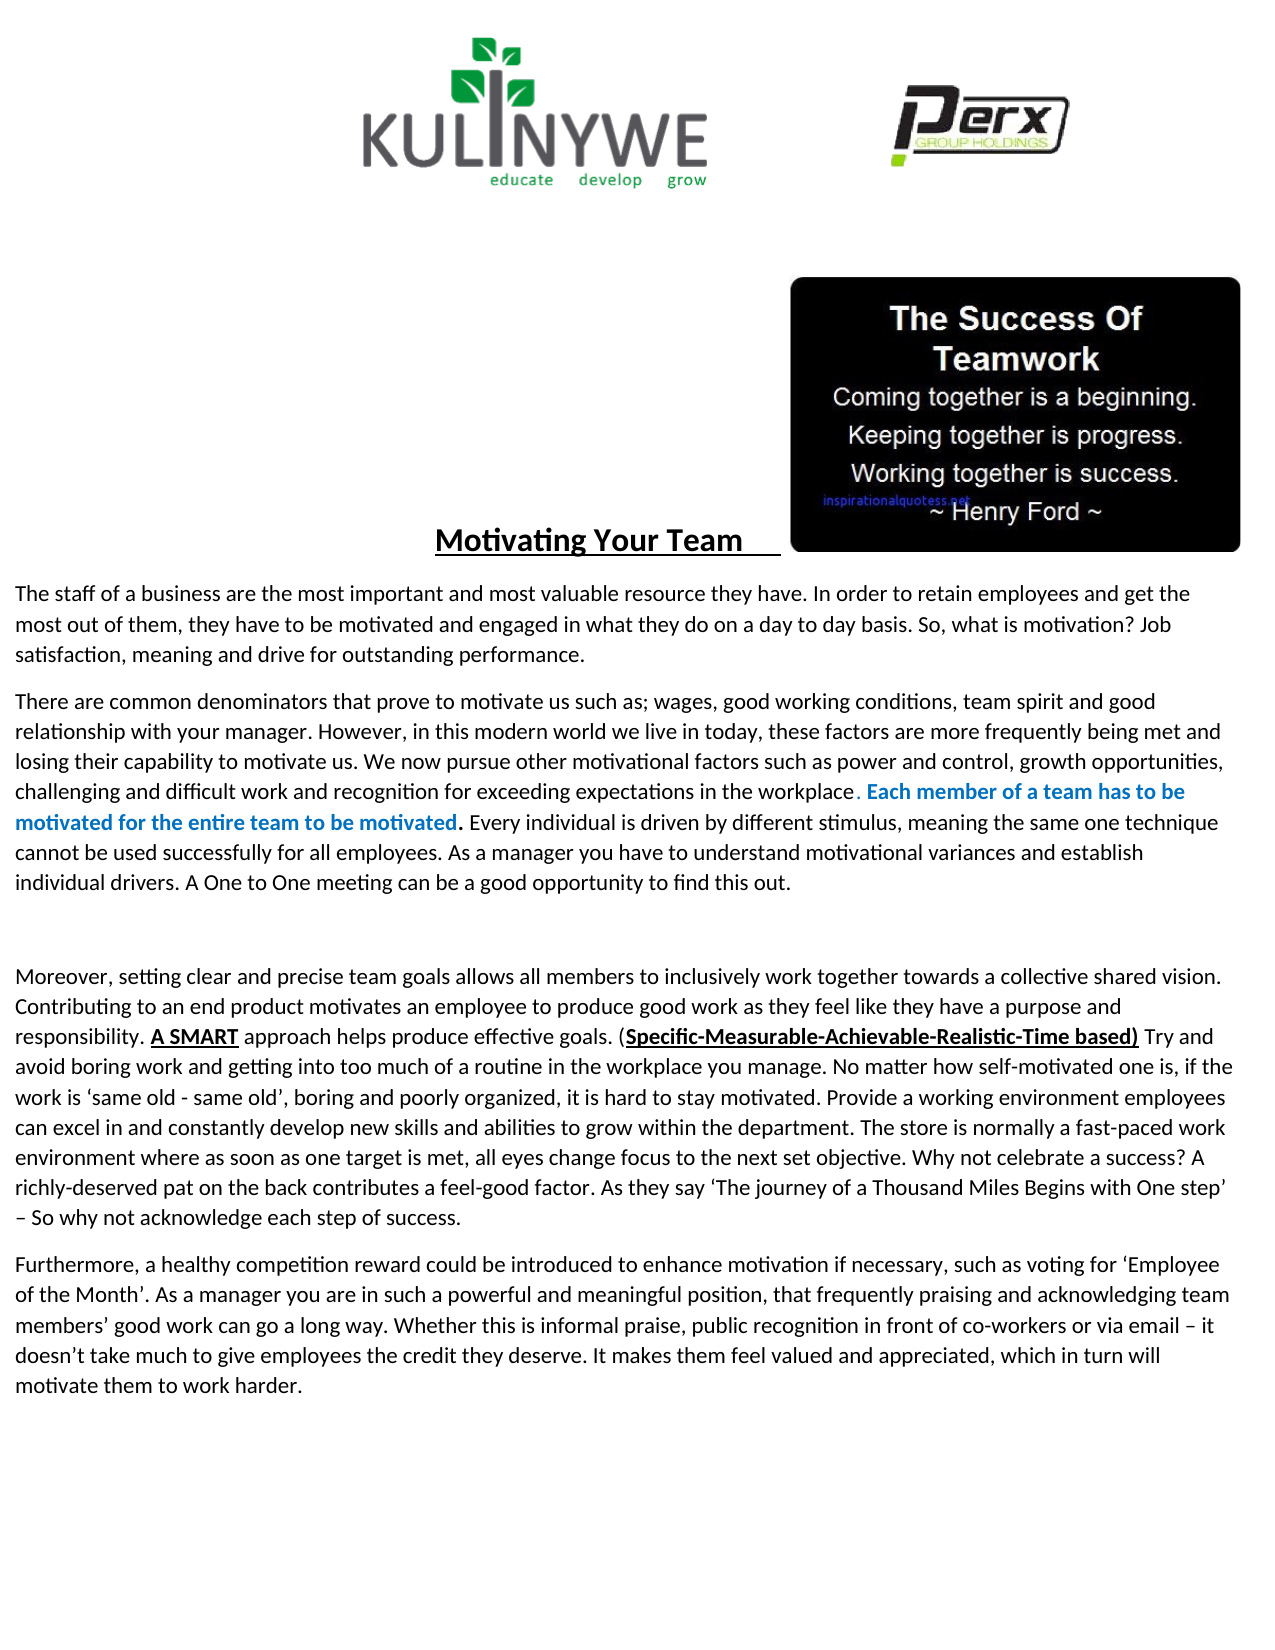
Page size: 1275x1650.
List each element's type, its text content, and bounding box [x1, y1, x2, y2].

picture [356, 29, 1241, 196]
picture [781, 275, 1241, 552]
text The staff of a business are the most important and most valuable resource they have. In order to retain employees and get the most out of them, they have to be motivated and engaged in what they do on a day to day basis. So, what is motivation? Job satisfaction, meaning and drive for outstanding performance. [15, 579, 1240, 668]
text There are common denominators that prove to motivate us such as; wages, good working conditions, team spirit and good relationship with your manager. However, in this modern world we live in today, these factors are more frequently being met and losing their capability to motivate us. We now pursue other motivational factors such as power and control, growth opportunities, challenging and difficult work and recognition for exceeding expectations in the workplace. Each member of a team has to be motivated for the entire team to be motivated. Every individual is driven by different stimulus, meaning the same one technique cannot be used successfully for all employees. As a manager you have to understand motivational variances and establish individual drivers. A One to One meeting can be a good opportunity to find this out. [15, 687, 1240, 896]
text Moreover, setting clear and precise team goals allows all members to inclusively work together towards a collective shared vision. Contributing to an end product motivates an employee to produce good work as they feel like they have a purpose and responsibility. A SMART approach helps produce effective goals. (Specific-Measurable-Achievable-Realistic-Time based) Try and avoid boring work and getting into too much of a routine in the workplace you manage. No matter how self-motivated one is, if the work is ‘same old - same old’, boring and poorly organized, it is hard to stay motivated. Provide a working environment employees can excel in and constantly develop new skills and abilities to grow within the department. The store is normally a fast-paced work environment where as soon as one target is met, all eyes change focus to the next set objective. Why not celebrate a success? A richly-deserved pat on the back contributes a feel-good factor. As they say ‘The journey of a Thousand Miles Begins with One step’ – So why not acknowledge each step of success. [15, 962, 1240, 1232]
text Furthermore, a healthy competition reward could be introduced to enhance motivation if necessary, such as voting for ‘Employee of the Month’. As a manager you are in such a powerful and meaningful position, that frequently praising and acknowledging team members’ good work can go a long way. Whether this is informal praise, public recognition in front of co-workers or via email – it doesn’t take much to give employees the credit they deserve. It makes them feel valued and appreciated, which in turn will motivate them to work harder. [15, 1250, 1240, 1399]
